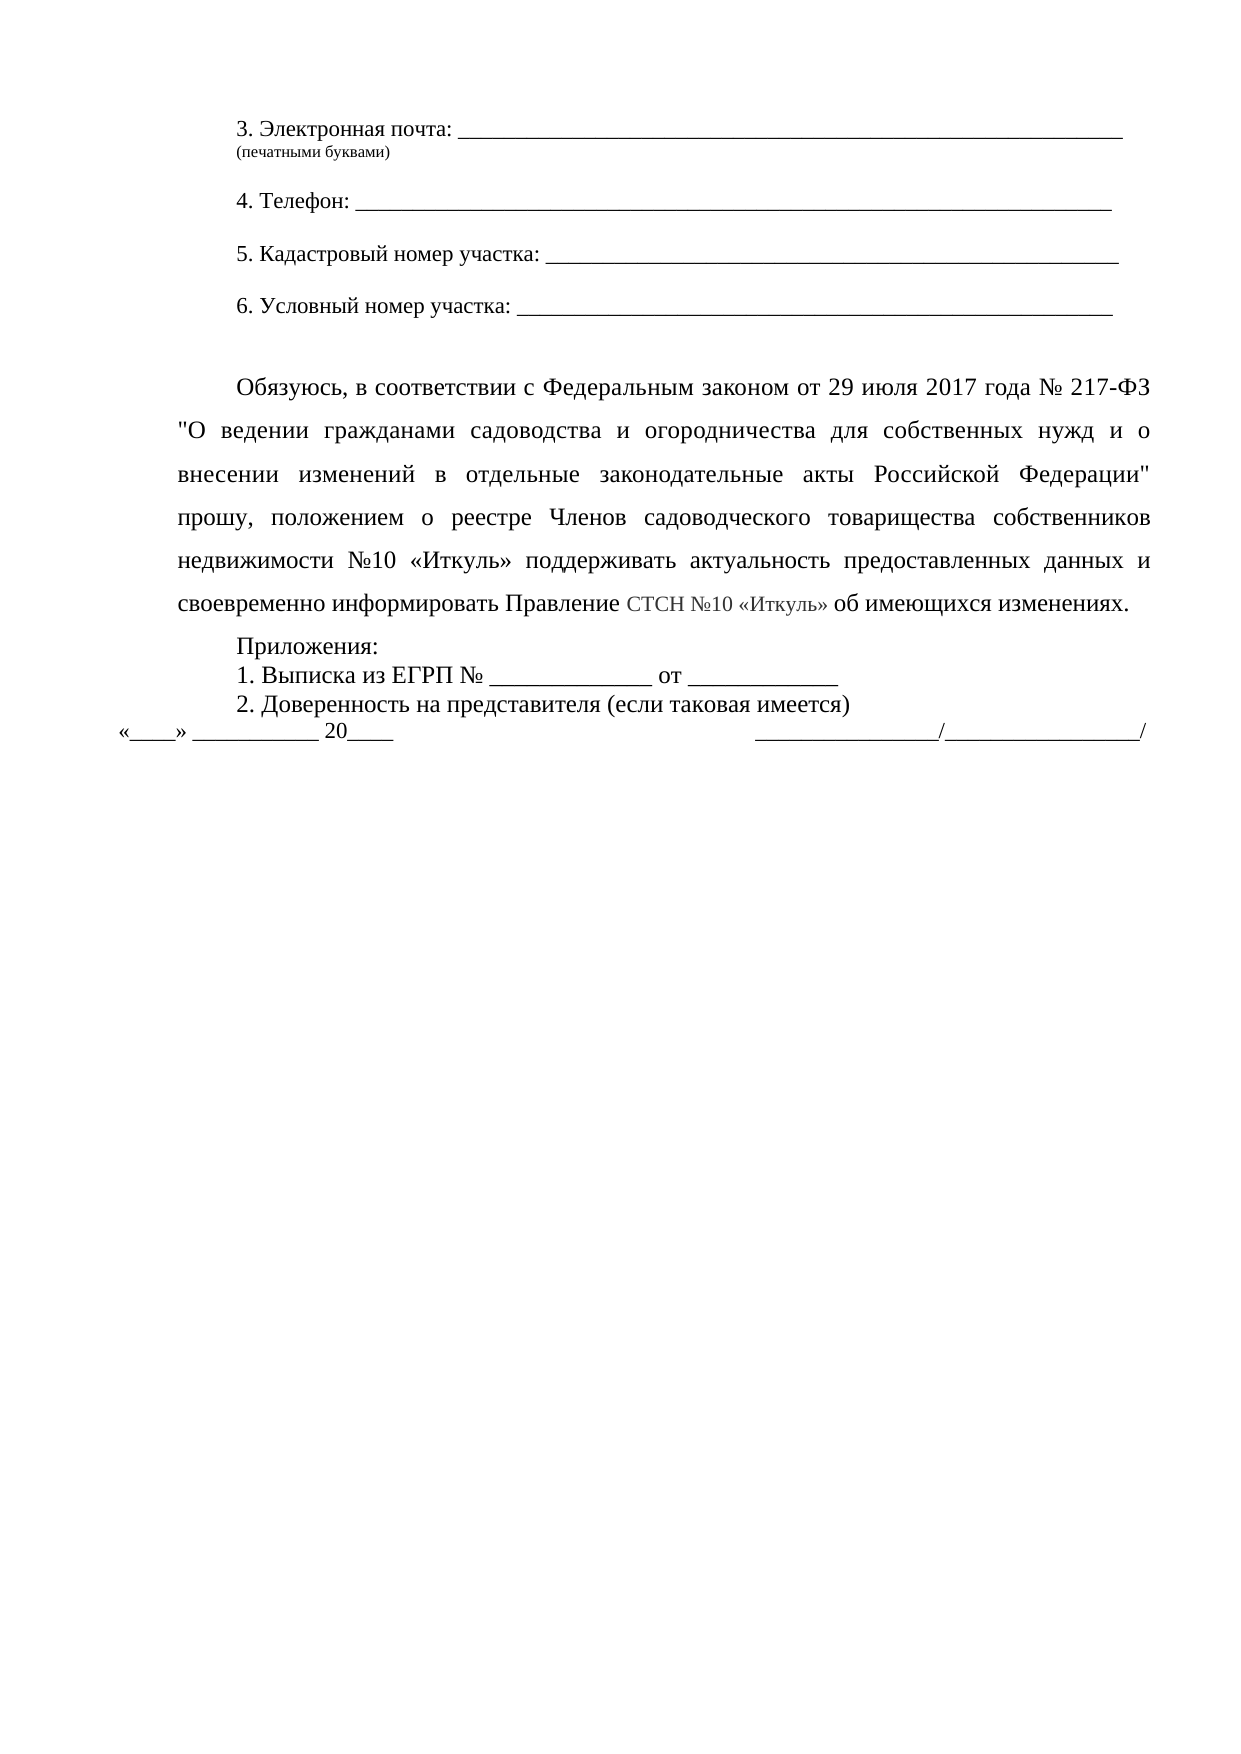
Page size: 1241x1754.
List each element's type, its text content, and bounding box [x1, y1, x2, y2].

text (печатными буквами) [177, 141, 1152, 161]
text «____» ___________ 20____ ________________/_________________/ [118, 717, 1152, 766]
text 4. Телефон: __________________________________________________________________ [177, 187, 1152, 213]
text 1. Выписка из ЕГРП № _____________ от ____________ [177, 660, 1152, 689]
text Приложения: [177, 631, 1152, 660]
text 2. Доверенность на представителя (если таковая имеется) [177, 689, 1152, 717]
text 3. Электронная почта: __________________________________________________________ [177, 115, 1152, 141]
text 5. Кадастровый номер участка: __________________________________________________ [177, 239, 1152, 266]
text Обязуюсь, в соответствии с Федеральным законом от 29 июля 2017 года № 217-ФЗ "О ведении гражданами садоводства и огородничества для собственных нужд и о внесении изменений в отдельные законодательные акты Российской Федерации" прошу, положением о реестре Членов садоводческого товарищества собственников недвижимости №10 «Иткуль» поддерживать актуальность предоставленных данных и своевременно информировать Правление СТСН №10 «Иткуль» об имеющихся изменениях. [177, 372, 1152, 617]
text 6. Условный номер участка: ____________________________________________________ [177, 292, 1152, 319]
